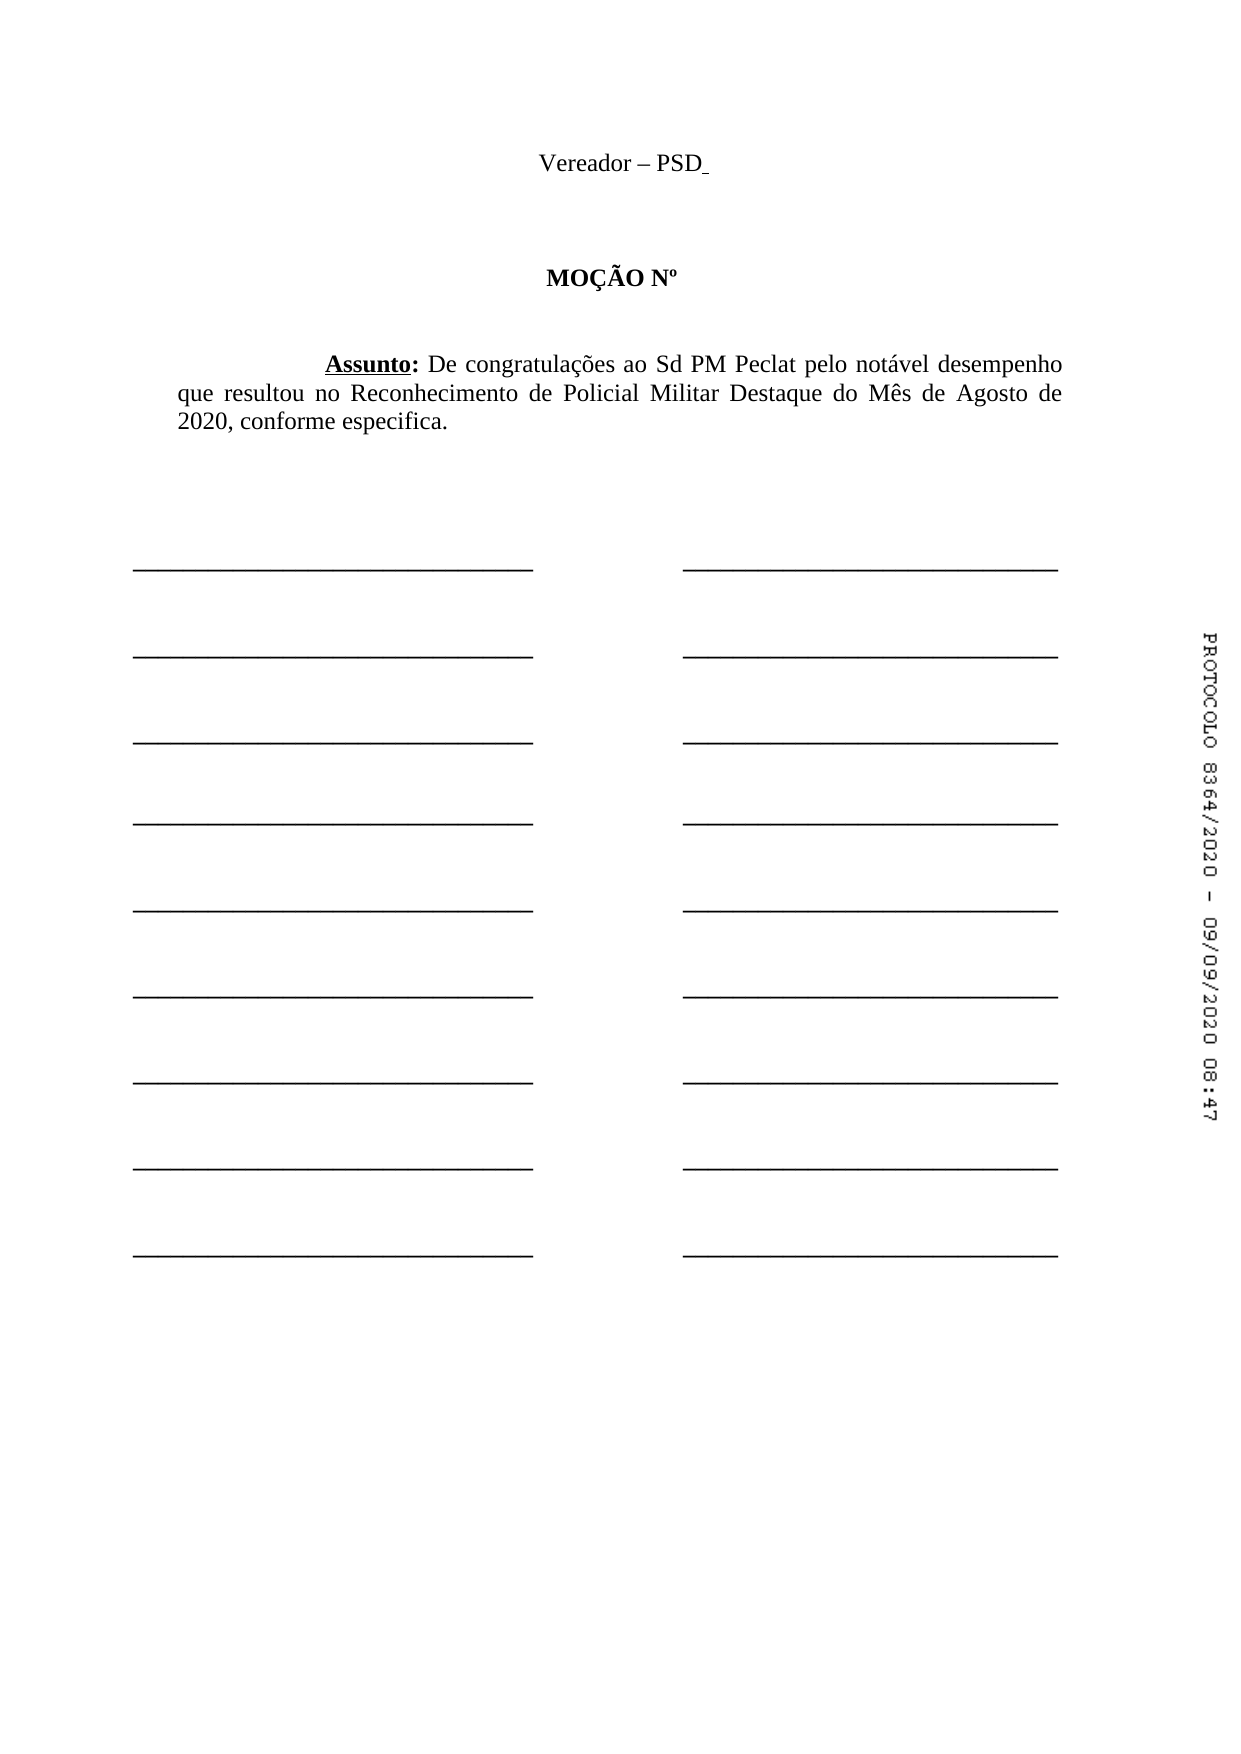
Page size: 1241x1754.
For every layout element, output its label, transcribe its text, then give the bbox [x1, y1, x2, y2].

text ________________________________ ______________________________ [133, 1144, 1063, 1173]
text ________________________________ ______________________________ [133, 545, 1063, 574]
text ________________________________ ______________________________ [133, 632, 1063, 660]
text ________________________________ ______________________________ [133, 718, 1063, 747]
text ________________________________ ______________________________ [133, 799, 1063, 828]
text Assunto: De congratulações ao Sd PM Peclat pelo notável desempenho que resultou no Reconhecimento de Policial Militar Destaque do Mês de Agosto de 2020, conforme especifica. [177, 349, 1063, 435]
text ________________________________ ______________________________ [133, 1058, 1063, 1087]
text ________________________________ ______________________________ [133, 886, 1063, 914]
text Vereador – PSD [177, 148, 1063, 176]
text ________________________________ ______________________________ [133, 1231, 1063, 1259]
picture [1177, 629, 1241, 1125]
text ________________________________ ______________________________ [133, 972, 1063, 1001]
text MOÇÃO Nº [177, 263, 1063, 291]
